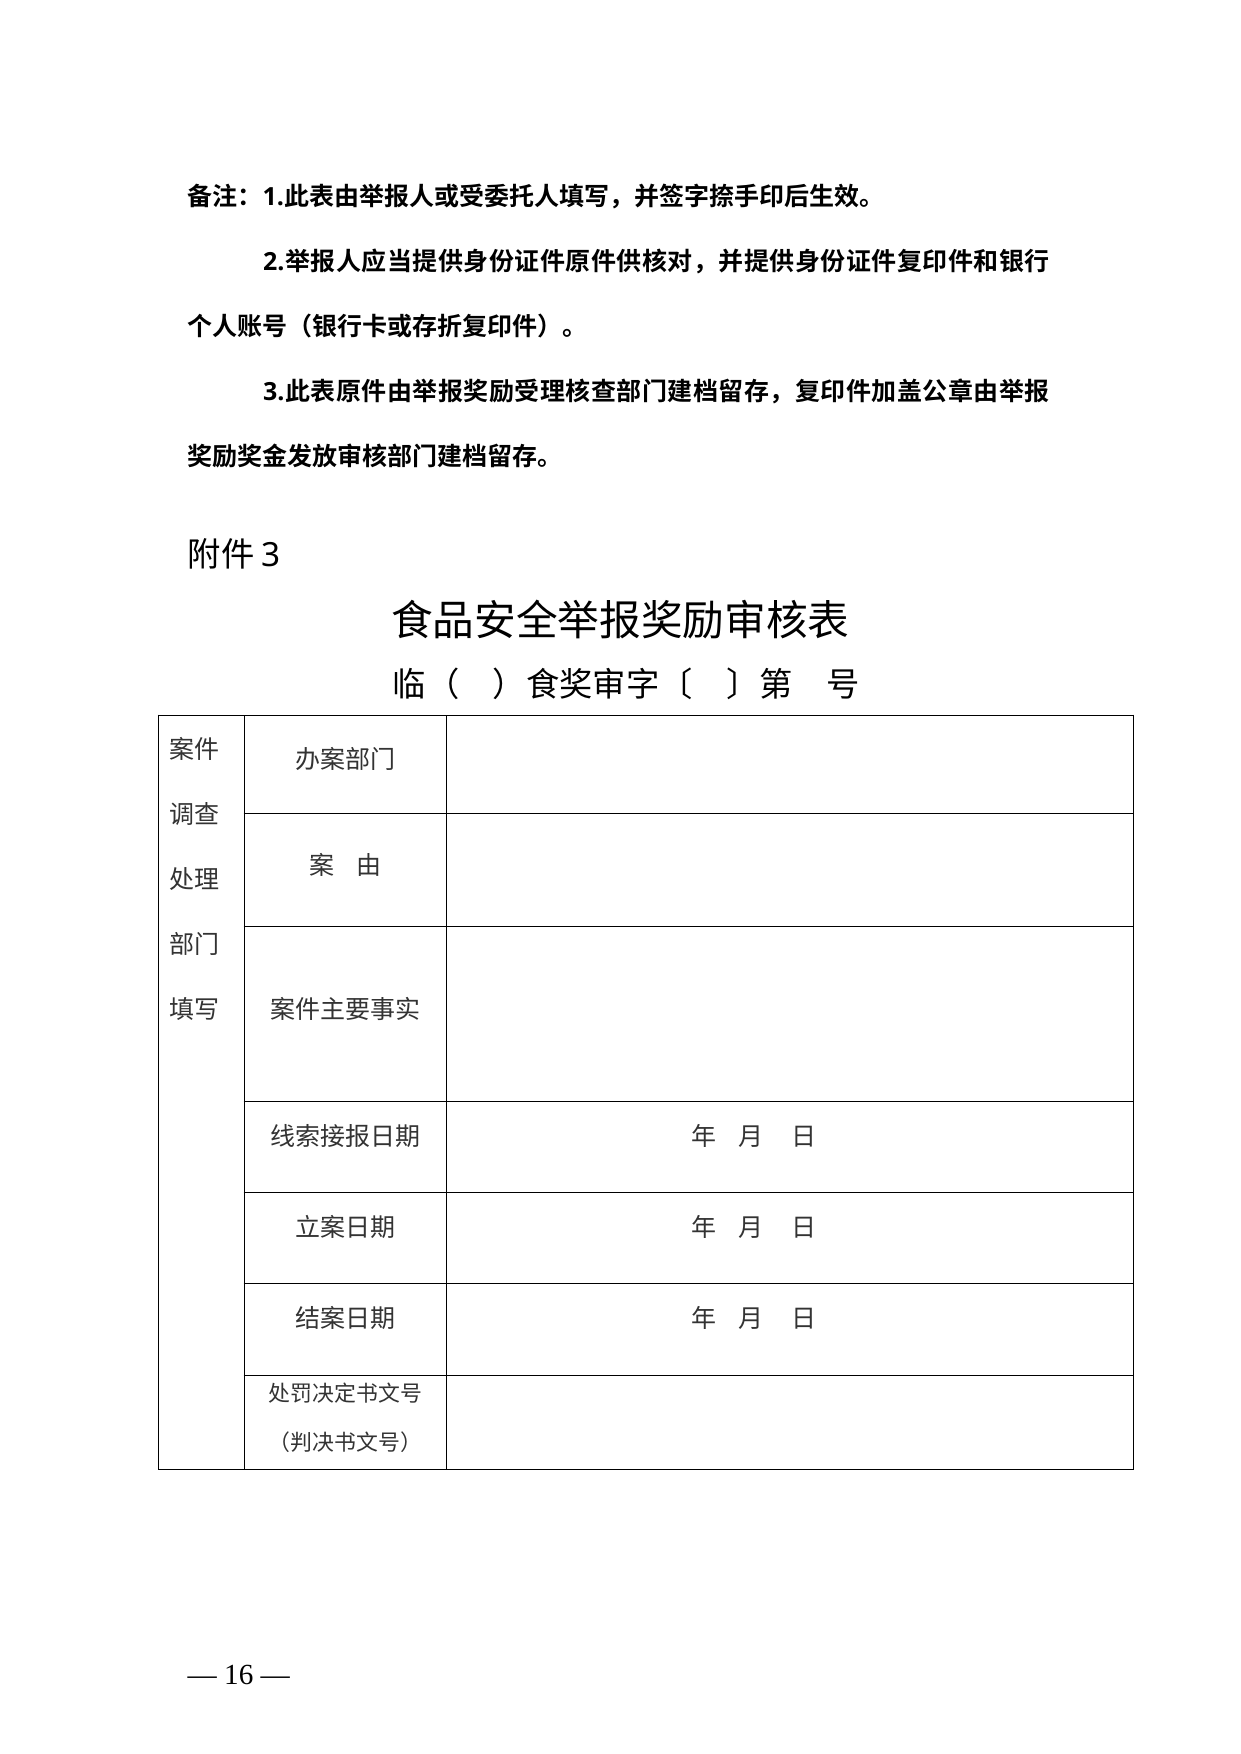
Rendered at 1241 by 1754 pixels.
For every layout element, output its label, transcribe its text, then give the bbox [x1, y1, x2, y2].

text 食品安全举报奖励审核表 [187, 584, 1053, 649]
table_header 案件 调查 处理 部门 填写 [159, 716, 244, 1469]
table_cell [447, 814, 1133, 926]
table_cell 案件主要事实 [245, 927, 446, 1101]
table_cell 案 由 [245, 814, 446, 926]
table_header 办案部门 [245, 716, 446, 813]
table_cell 年 月 日 [447, 1102, 1133, 1192]
table_cell 年 月 日 [447, 1193, 1133, 1283]
table_header [447, 716, 1133, 813]
table_cell 年 月 日 [447, 1284, 1133, 1374]
text 临（ ）食奖审字〔 〕第 号 [187, 649, 1053, 714]
list 3.此表原件由举报奖励受理核查部门建档留存，复印件加盖公章由举报奖励奖金发放审核部门建档留存。 [187, 357, 1053, 487]
list 2.举报人应当提供身份证件原件供核对，并提供身份证件复印件和银行个人账号（银行卡或存折复印件）。 [187, 227, 1053, 357]
table_cell 立案日期 [245, 1193, 446, 1283]
table_cell 处罚决定书文号（判决书文号） [245, 1376, 446, 1469]
table_cell 线索接报日期 [245, 1102, 446, 1192]
table_cell [447, 1376, 1133, 1469]
table_cell [447, 927, 1133, 1101]
text 附件3 [187, 519, 1053, 584]
text 备注：1.此表由举报人或受委托人填写，并签字捺手印后生效。 [187, 162, 1053, 227]
table_cell 结案日期 [245, 1284, 446, 1374]
